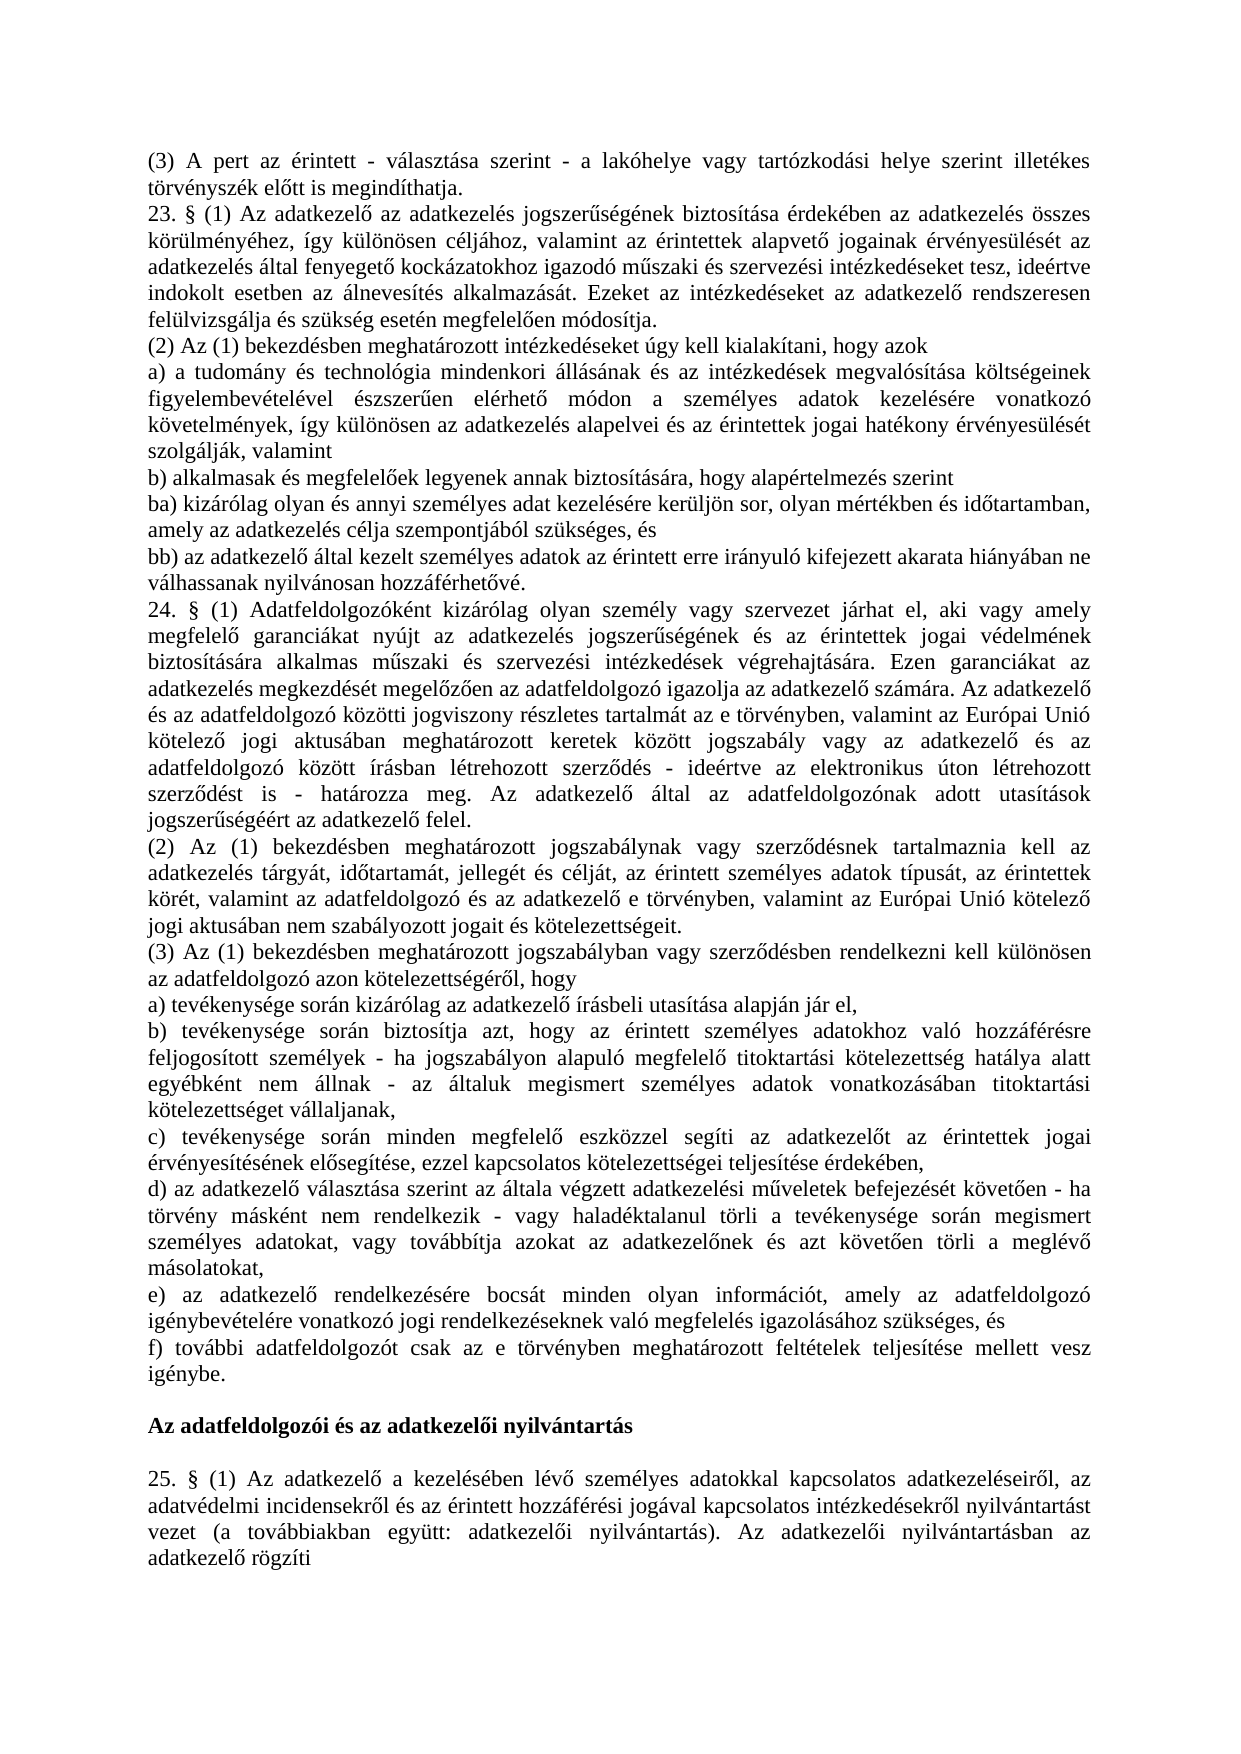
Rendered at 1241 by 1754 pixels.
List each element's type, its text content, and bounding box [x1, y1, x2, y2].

text (3) A pert az érintett - választása szerint - a lakóhelye vagy tartózkodási helye szerint illetékes törvényszék előtt is megindíthatja. [148, 148, 1093, 200]
text 24. § (1) Adatfeldolgozóként kizárólag olyan személy vagy szervezet járhat el, aki vagy amely megfelelő garanciákat nyújt az adatkezelés jogszerűségének és az érintettek jogai védelmének biztosítására alkalmas műszaki és szervezési intézkedések végrehajtására. Ezen garanciákat az adatkezelés megkezdését megelőzően az adatfeldolgozó igazolja az adatkezelő számára. Az adatkezelő és az adatfeldolgozó közötti jogviszony részletes tartalmát az e törvényben, valamint az Európai Unió kötelező jogi aktusában meghatározott keretek között jogszabály vagy az adatkezelő és az adatfeldolgozó között írásban létrehozott szerződés - ideértve az elektronikus úton létrehozott szerződést is - határozza meg. Az adatkezelő által az adatfeldolgozónak adott utasítások jogszerűségéért az adatkezelő felel. [148, 596, 1093, 833]
text d) az adatkezelő választása szerint az általa végzett adatkezelési műveletek befejezését követően - ha törvény másként nem rendelkezik - vagy haladéktalanul törli a tevékenysége során megismert személyes adatokat, vagy továbbítja azokat az adatkezelőnek és azt követően törli a meglévő másolatokat, [148, 1175, 1093, 1281]
text Az adatfeldolgozói és az adatkezelői nyilvántartás [148, 1413, 1093, 1439]
text b) tevékenysége során biztosítja azt, hogy az érintett személyes adatokhoz való hozzáférésre feljogosított személyek - ha jogszabályon alapuló megfelelő titoktartási kötelezettség hatálya alatt egyébként nem állnak - az általuk megismert személyes adatok vonatkozásában titoktartási kötelezettséget vállaljanak, [148, 1017, 1093, 1123]
text (3) Az (1) bekezdésben meghatározott jogszabályban vagy szerződésben rendelkezni kell különösen az adatfeldolgozó azon kötelezettségéről, hogy [148, 938, 1093, 991]
text (2) Az (1) bekezdésben meghatározott intézkedéseket úgy kell kialakítani, hogy azok [148, 332, 1093, 358]
text e) az adatkezelő rendelkezésére bocsát minden olyan információt, amely az adatfeldolgozó igénybevételére vonatkozó jogi rendelkezéseknek való megfelelés igazolásához szükséges, és [148, 1281, 1093, 1333]
text 25. § (1) Az adatkezelő a kezelésében lévő személyes adatokkal kapcsolatos adatkezeléseiről, az adatvédelmi incidensekről és az érintett hozzáférési jogával kapcsolatos intézkedésekről nyilvántartást vezet (a továbbiakban együtt: adatkezelői nyilvántartás). Az adatkezelői nyilvántartásban az adatkezelő rögzíti [148, 1465, 1093, 1571]
text b) alkalmasak és megfelelőek legyenek annak biztosítására, hogy alapértelmezés szerint [148, 464, 1093, 490]
text a) a tudomány és technológia mindenkori állásának és az intézkedések megvalósítása költségeinek figyelembevételével észszerűen elérhető módon a személyes adatok kezelésére vonatkozó követelmények, így különösen az adatkezelés alapelvei és az érintettek jogai hatékony érvényesülését szolgálják, valamint [148, 358, 1093, 464]
text c) tevékenysége során minden megfelelő eszközzel segíti az adatkezelőt az érintettek jogai érvényesítésének elősegítése, ezzel kapcsolatos kötelezettségei teljesítése érdekében, [148, 1123, 1093, 1175]
text a) tevékenysége során kizárólag az adatkezelő írásbeli utasítása alapján jár el, [148, 991, 1093, 1017]
text 23. § (1) Az adatkezelő az adatkezelés jogszerűségének biztosítása érdekében az adatkezelés összes körülményéhez, így különösen céljához, valamint az érintettek alapvető jogainak érvényesülését az adatkezelés által fenyegető kockázatokhoz igazodó műszaki és szervezési intézkedéseket tesz, ideértve indokolt esetben az álnevesítés alkalmazását. Ezeket az intézkedéseket az adatkezelő rendszeresen felülvizsgálja és szükség esetén megfelelően módosítja. [148, 200, 1093, 332]
text ba) kizárólag olyan és annyi személyes adat kezelésére kerüljön sor, olyan mértékben és időtartamban, amely az adatkezelés célja szempontjából szükséges, és [148, 490, 1093, 543]
text bb) az adatkezelő által kezelt személyes adatok az érintett erre irányuló kifejezett akarata hiányában ne válhassanak nyilvánosan hozzáférhetővé. [148, 543, 1093, 596]
text (2) Az (1) bekezdésben meghatározott jogszabálynak vagy szerződésnek tartalmaznia kell az adatkezelés tárgyát, időtartamát, jellegét és célját, az érintett személyes adatok típusát, az érintettek körét, valamint az adatfeldolgozó és az adatkezelő e törvényben, valamint az Európai Unió kötelező jogi aktusában nem szabályozott jogait és kötelezettségeit. [148, 833, 1093, 938]
text f) további adatfeldolgozót csak az e törvényben meghatározott feltételek teljesítése mellett vesz igénybe. [148, 1333, 1093, 1386]
